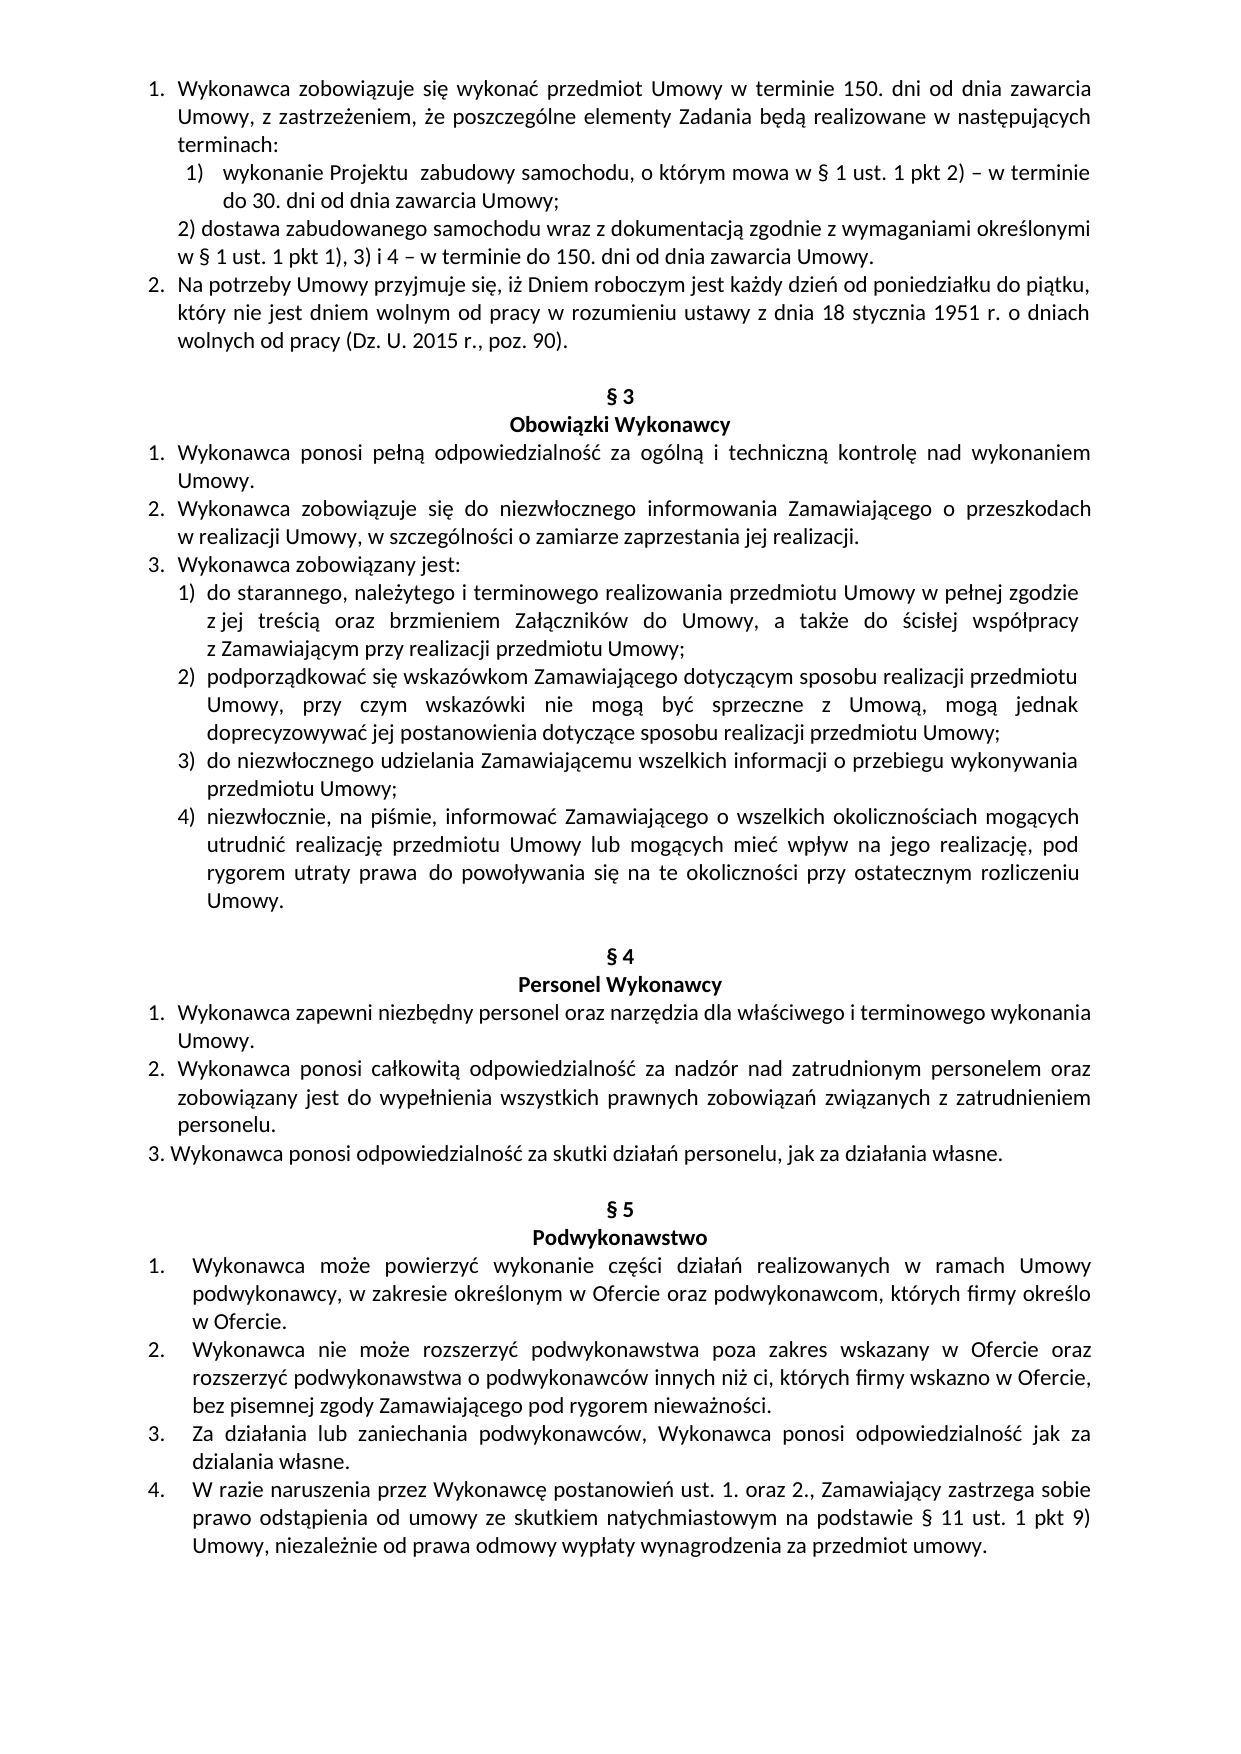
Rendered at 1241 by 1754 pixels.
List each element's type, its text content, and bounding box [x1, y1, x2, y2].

text 3. Wykonawca ponosi odpowiedzialność za skutki działań personelu, jak za działania własne. [148, 1139, 1093, 1167]
text 2. Wykonawca nie może rozszerzyć podwykonawstwa poza zakres wskazany w Ofercie oraz rozszerzyć podwykonawstwa o podwykonawców innych niż ci, których firmy wskazno w Ofercie, bez pisemnej zgody Zamawiającego pod rygorem nieważności. [148, 1335, 1093, 1419]
text 2. Wykonawca zobowiązuje się do niezwłocznego informowania Zamawiającego o przeszkodach w realizacji Umowy, w szczególności o zamiarze zaprzestania jej realizacji. [148, 494, 1093, 550]
text 3. Za działania lub zaniechania podwykonawców, Wykonawca ponosi odpowiedzialność jak za dzialania własne. [148, 1419, 1093, 1475]
list niezwłocznie, na piśmie, informować Zamawiającego o wszelkich okolicznościach mogących utrudnić realizację przedmiotu Umowy lub mogących mieć wpływ na jego realizację, pod rygorem utraty prawa do powoływania się na te okoliczności przy ostatecznym rozliczeniu Umowy. [177, 802, 1080, 914]
text Obowiązki Wykonawcy [148, 410, 1093, 438]
text 1. Wykonawca ponosi pełną odpowiedzialność za ogólną i techniczną kontrolę nad wykonaniem Umowy. [148, 438, 1093, 494]
text 4. W razie naruszenia przez Wykonawcę postanowień ust. 1. oraz 2., Zamawiający zastrzega sobie prawo odstąpienia od umowy ze skutkiem natychmiastowym na podstawie § 11 ust. 1 pkt 9) Umowy, niezależnie od prawa odmowy wypłaty wynagrodzenia za przedmiot umowy. [148, 1475, 1093, 1559]
list do starannego, należytego i terminowego realizowania przedmiotu Umowy w pełnej zgodzie z jej treścią oraz brzmieniem Załączników do Umowy, a także do ścisłej współpracy z Zamawiającym przy realizacji przedmiotu Umowy; [177, 578, 1080, 662]
text § 3 [148, 382, 1093, 410]
list Na potrzeby Umowy przyjmuje się, iż Dniem roboczym jest każdy dzień od poniedziałku do piątku, który nie jest dniem wolnym od pracy w rozumieniu ustawy z dnia 18 stycznia 1951 r. o dniach wolnych od pracy (Dz. U. 2015 r., poz. 90). [148, 270, 1093, 354]
text 1. Wykonawca zapewni niezbędny personel oraz narzędzia dla właściwego i terminowego wykonania Umowy. [148, 998, 1093, 1054]
text § 4 [148, 942, 1093, 971]
text 1. Wykonawca może powierzyć wykonanie części działań realizowanych w ramach Umowy podwykonawcy, w zakresie określonym w Ofercie oraz podwykonawcom, których firmy określo w Ofercie. [148, 1251, 1093, 1335]
list do niezwłocznego udzielania Zamawiającemu wszelkich informacji o przebiegu wykonywania przedmiotu Umowy; [177, 746, 1079, 802]
text 2. Wykonawca ponosi całkowitą odpowiedzialność za nadzór nad zatrudnionym personelem oraz zobowiązany jest do wypełnienia wszystkich prawnych zobowiązań związanych z zatrudnieniem personelu. [148, 1054, 1093, 1139]
text § 5 [148, 1195, 1093, 1223]
list Wykonawca zobowiązuje się wykonać przedmiot Umowy w terminie 150. dni od dnia zawarcia Umowy, z zastrzeżeniem, że poszczególne elementy Zadania będą realizowane w następujących terminach: [148, 74, 1093, 158]
list podporządkować się wskazówkom Zamawiającego dotyczącym sposobu realizacji przedmiotu Umowy, przy czym wskazówki nie mogą być sprzeczne z Umową, mogą jednak doprecyzowywać jej postanowienia dotyczące sposobu realizacji przedmiotu Umowy; [177, 662, 1079, 746]
text Personel Wykonawcy [148, 971, 1093, 998]
list Wykonawca zobowiązany jest: [148, 550, 1081, 578]
list wykonanie Projektu zabudowy samochodu, o którym mowa w § 1 ust. 1 pkt 2) – w terminie do 30. dni od dnia zawarcia Umowy; [185, 158, 1093, 214]
text Podwykonawstwo [148, 1223, 1093, 1251]
text 2) dostawa zabudowanego samochodu wraz z dokumentacją zgodnie z wymaganiami określonymi w § 1 ust. 1 pkt 1), 3) i 4 – w terminie do 150. dni od dnia zawarcia Umowy. [177, 214, 1093, 270]
